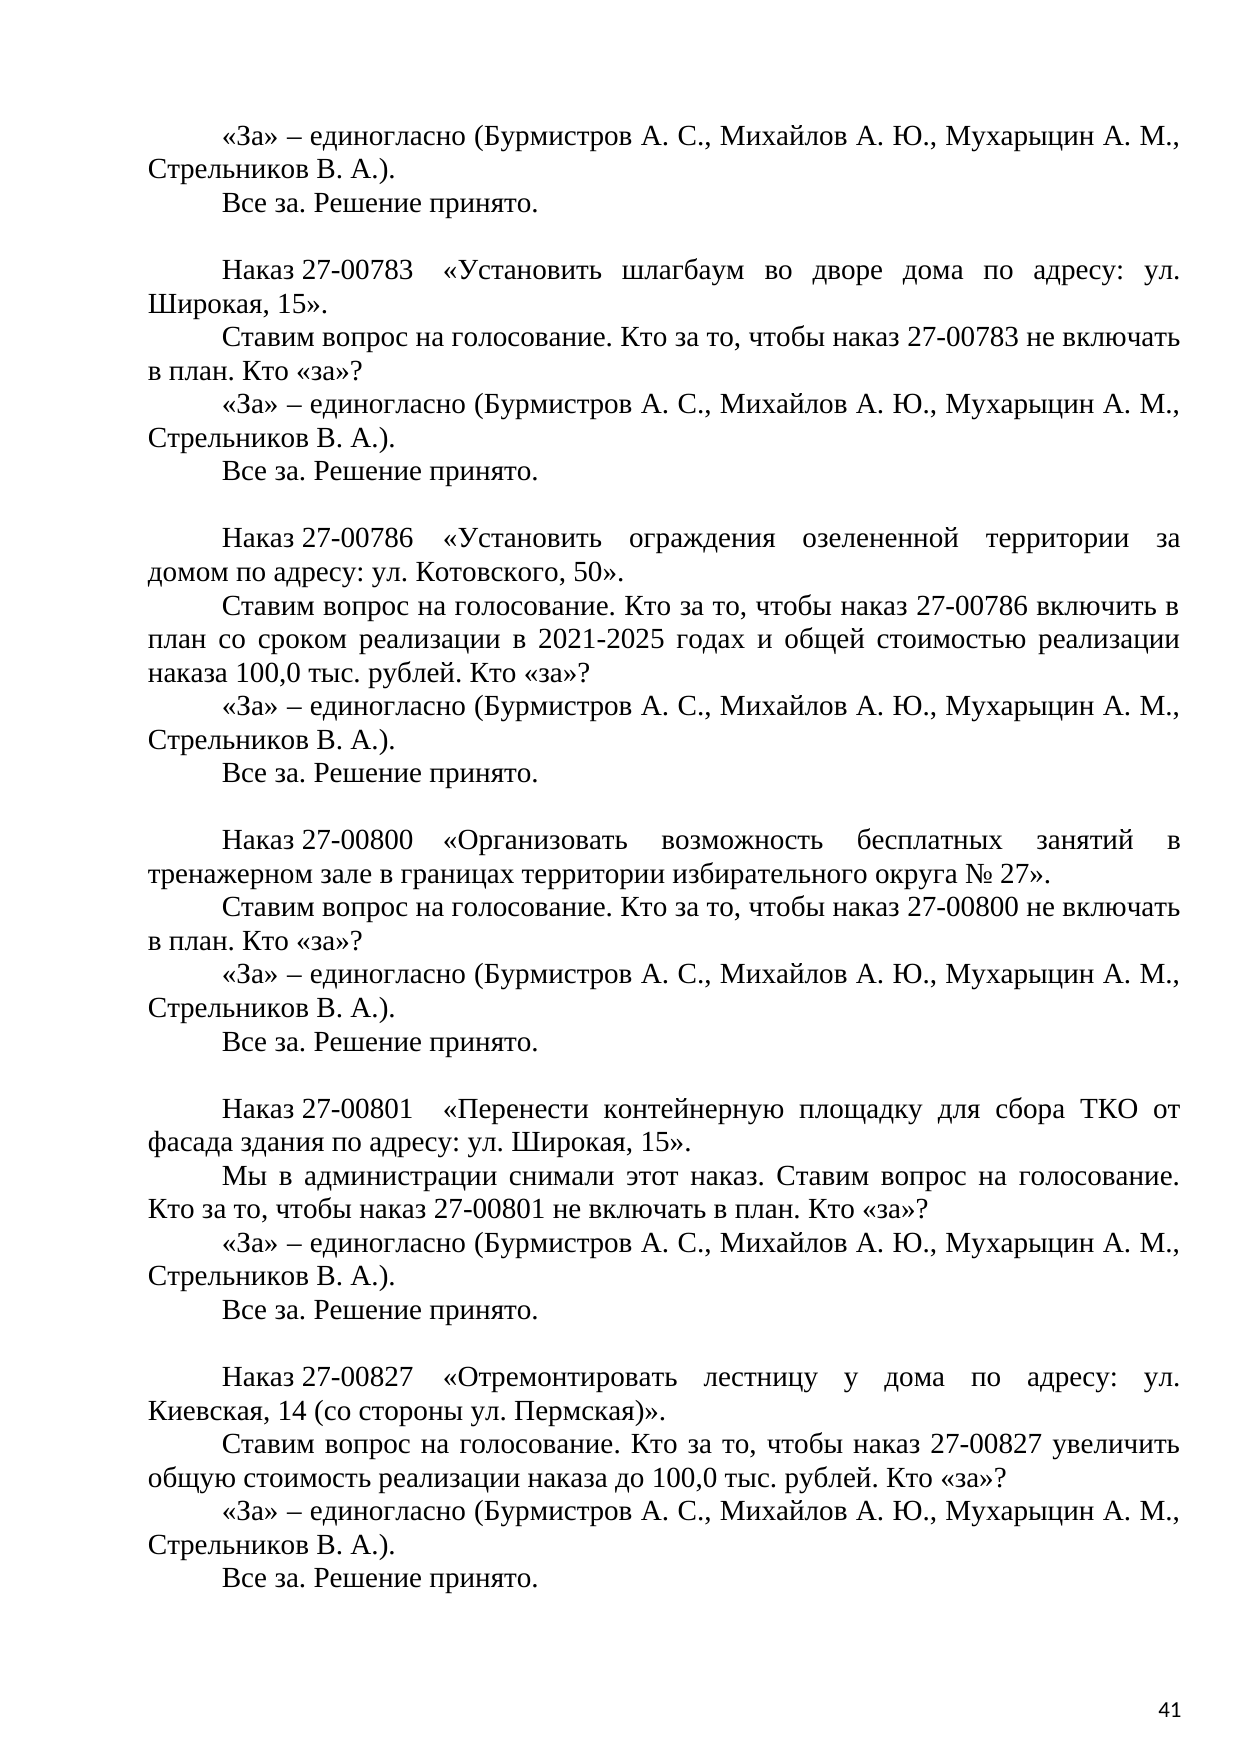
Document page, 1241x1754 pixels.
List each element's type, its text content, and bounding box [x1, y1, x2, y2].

text Наказ 27-00786 «Установить ограждения озелененной территории за домом по адресу: ул. Котовского, 50». [148, 521, 1181, 588]
text «За» – единогласно (Бурмистров А. С., Михайлов А. Ю., Мухарыцин А. М., Стрельников В. А.). [148, 118, 1181, 185]
text Все за. Решение принято. [148, 1292, 1181, 1326]
text Наказ 27-00783 «Установить шлагбаум во дворе дома по адресу: ул. Широкая, 15». [148, 252, 1181, 319]
text Ставим вопрос на голосование. Кто за то, чтобы наказ 27-00827 увеличить общую стоимость реализации наказа до 100,0 тыс. рублей. Кто «за»? [148, 1426, 1181, 1493]
text Мы в администрации снимали этот наказ. Ставим вопрос на голосование. Кто за то, чтобы наказ 27-00801 не включать в план. Кто «за»? [148, 1158, 1181, 1225]
text «За» – единогласно (Бурмистров А. С., Михайлов А. Ю., Мухарыцин А. М., Стрельников В. А.). [148, 688, 1181, 755]
text Все за. Решение принято. [148, 755, 1181, 789]
text «За» – единогласно (Бурмистров А. С., Михайлов А. Ю., Мухарыцин А. М., Стрельников В. А.). [148, 386, 1181, 453]
text Ставим вопрос на голосование. Кто за то, чтобы наказ 27-00783 не включать в план. Кто «за»? [148, 319, 1181, 386]
text Наказ 27-00827 «Отремонтировать лестницу у дома по адресу: ул. Киевская, 14 (со стороны ул. Пермская)». [148, 1359, 1181, 1426]
text «За» – единогласно (Бурмистров А. С., Михайлов А. Ю., Мухарыцин А. М., Стрельников В. А.). [148, 1225, 1181, 1292]
text Все за. Решение принято. [148, 1024, 1181, 1057]
text «За» – единогласно (Бурмистров А. С., Михайлов А. Ю., Мухарыцин А. М., Стрельников В. А.). [148, 1493, 1181, 1560]
text Все за. Решение принято. [148, 185, 1181, 219]
text Ставим вопрос на голосование. Кто за то, чтобы наказ 27-00800 не включать в план. Кто «за»? [148, 889, 1181, 957]
text «За» – единогласно (Бурмистров А. С., Михайлов А. Ю., Мухарыцин А. М., Стрельников В. А.). [148, 957, 1181, 1024]
text Ставим вопрос на голосование. Кто за то, чтобы наказ 27-00786 включить в план со сроком реализации в 2021-2025 годах и общей стоимостью реализации наказа 100,0 тыс. рублей. Кто «за»? [148, 588, 1181, 688]
text Наказ 27-00800 «Организовать возможность бесплатных занятий в тренажерном зале в границах территории избирательного округа № 27». [148, 822, 1181, 889]
text Все за. Решение принято. [148, 453, 1181, 487]
text Наказ 27-00801 «Перенести контейнерную площадку для сбора ТКО от фасада здания по адресу: ул. Широкая, 15». [148, 1091, 1181, 1158]
text Все за. Решение принято. [148, 1560, 1181, 1594]
